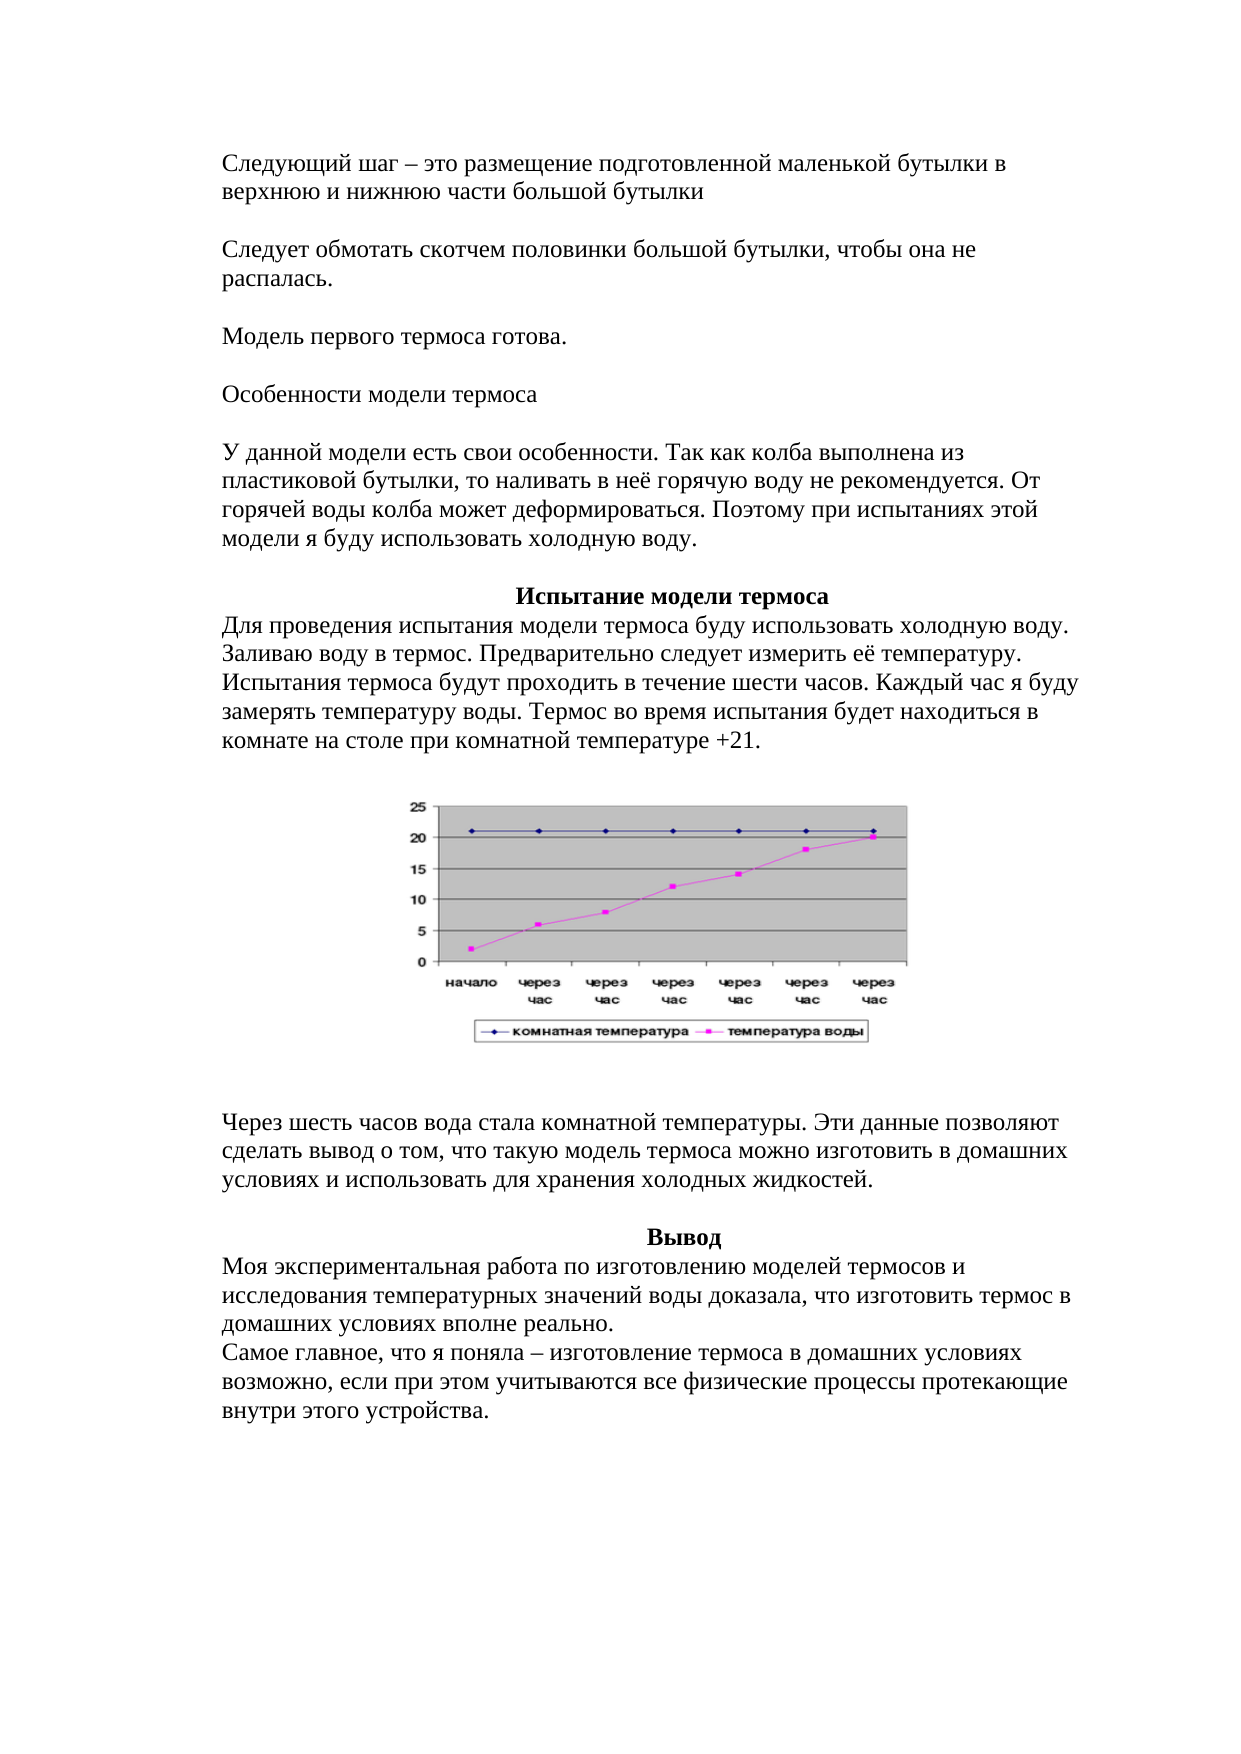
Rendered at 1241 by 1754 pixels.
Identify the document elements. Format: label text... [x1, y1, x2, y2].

text Особенности модели термоса [222, 379, 1092, 408]
picture [392, 782, 922, 1049]
text Вывод Моя экспериментальная работа по изготовлению моделей термосов и исследования температурных значений воды доказала, что изготовить термос в домашних условиях вполне реально. Самое главное, что я поняла – изготовление термоса в домашних условиях возможно, если при этом учитываются все физические процессы протекающие внутри этого устройства. [222, 1222, 1092, 1423]
text Испытание модели термоса Для проведения испытания модели термоса буду использовать холодную воду. Заливаю воду в термос. Предварительно следует измерить её температуру. Испытания термоса будут проходить в течение шести часов. Каждый час я буду замерять температуру воды. Термос во время испытания будет находиться в комнате на столе при комнатной температуре +21. [222, 581, 1092, 753]
text Модель первого термоса готова. [222, 321, 1092, 350]
text У данной модели есть свои особенности. Так как колба выполнена из пластиковой бутылки, то наливать в неё горячую воду не рекомендуется. От горячей воды колба может деформироваться. Поэтому при испытаниях этой модели я буду использовать холодную воду. [222, 437, 1092, 552]
text Следующий шаг – это размещение подготовленной маленькой бутылки в верхнюю и нижнюю части большой бутылки [222, 148, 1092, 205]
text Следует обмотать скотчем половинки большой бутылки, чтобы она не распалась. [222, 234, 1092, 292]
text Через шесть часов вода стала комнатной температуры. Эти данные позволяют сделать вывод о том, что такую модель термоса можно изготовить в домашних условиях и использовать для хранения холодных жидкостей. [222, 1107, 1092, 1193]
